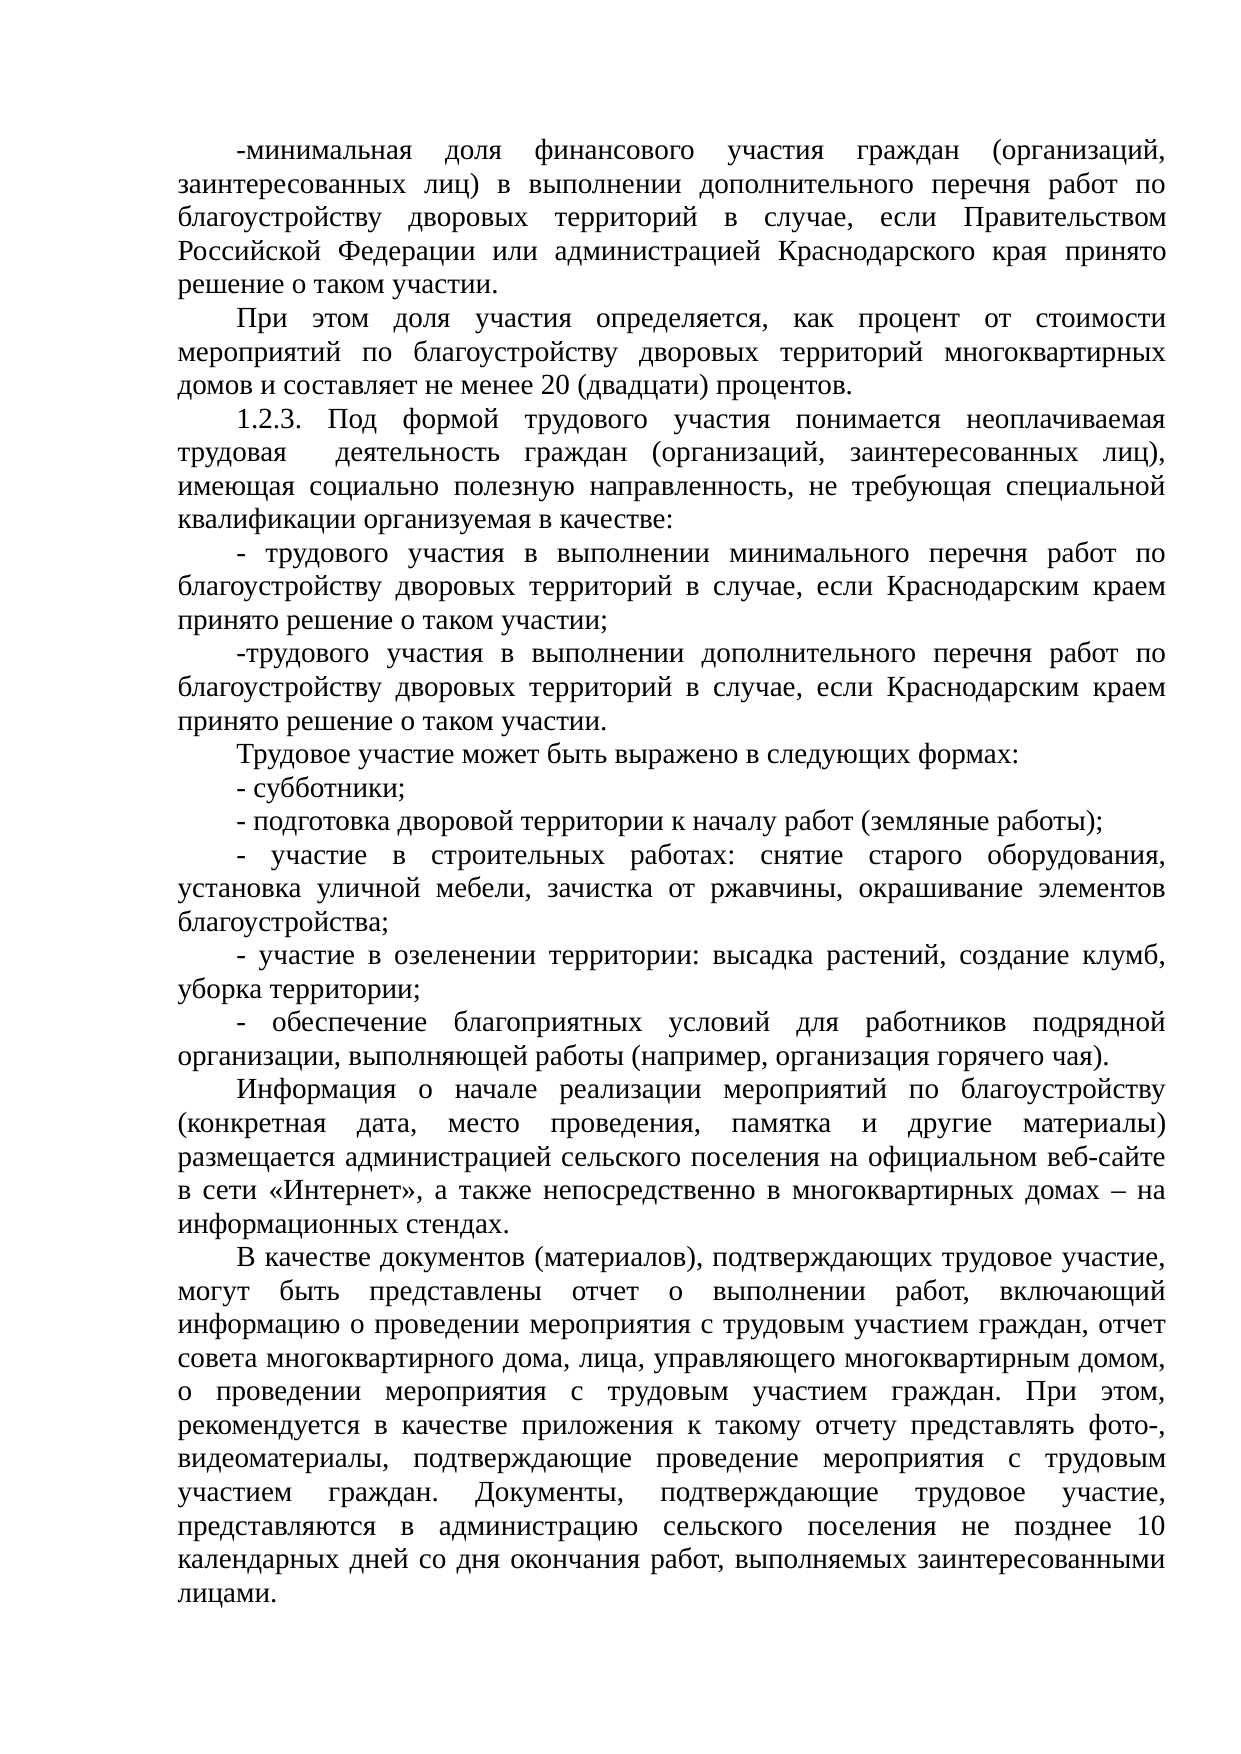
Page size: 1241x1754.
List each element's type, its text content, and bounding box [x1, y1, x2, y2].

text - участие в строительных работах: снятие старого оборудования, установка уличной мебели, зачистка от ржавчины, окрашивание элементов благоустройства; [177, 837, 1167, 937]
text - трудового участия в выполнении минимального перечня работ по благоустройству дворовых территорий в случае, если Краснодарским краем принято решение о таком участии; [177, 535, 1167, 636]
text 1.2.3. Под формой трудового участия понимается неоплачиваемая трудовая деятельность граждан (организаций, заинтересованных лиц), имеющая социально полезную направленность, не требующая специальной квалификации организуемая в качестве: [177, 401, 1167, 535]
text Трудовое участие может быть выражено в следующих формах: [177, 736, 1167, 770]
text -трудового участия в выполнении дополнительного перечня работ по благоустройству дворовых территорий в случае, если Краснодарским краем принято решение о таком участии. [177, 636, 1167, 736]
text - участие в озеленении территории: высадка растений, создание клумб, уборка территории; [177, 937, 1167, 1004]
text При этом доля участия определяется, как процент от стоимости мероприятий по благоустройству дворовых территорий многоквартирных домов и составляет не менее 20 (двадцати) процентов. [177, 300, 1167, 401]
text Информация о начале реализации мероприятий по благоустройству (конкретная дата, место проведения, памятка и другие материалы) размещается администрацией сельского поселения на официальном веб-сайте в сети «Интернет», а также непосредственно в многоквартирных домах – на информационных стендах. [177, 1072, 1167, 1239]
text - обеспечение благоприятных условий для работников подрядной организации, выполняющей работы (например, организация горячего чая). [177, 1004, 1167, 1072]
text -минимальная доля финансового участия граждан (организаций, заинтересованных лиц) в выполнении дополнительного перечня работ по благоустройству дворовых территорий в случае, если Правительством Российской Федерации или администрацией Краснодарского края принято решение о таком участии. [177, 132, 1167, 300]
text - подготовка дворовой территории к началу работ (земляные работы); [177, 803, 1167, 837]
text - субботники; [177, 770, 1167, 803]
text В качестве документов (материалов), подтверждающих трудовое участие, могут быть представлены отчет о выполнении работ, включающий информацию о проведении мероприятия с трудовым участием граждан, отчет совета многоквартирного дома, лица, управляющего многоквартирным домом, о проведении мероприятия с трудовым участием граждан. При этом, рекомендуется в качестве приложения к такому отчету представлять фото-, видеоматериалы, подтверждающие проведение мероприятия с трудовым участием граждан. Документы, подтверждающие трудовое участие, представляются в администрацию сельского поселения не позднее 10 календарных дней со дня окончания работ, выполняемых заинтересованными лицами. [177, 1239, 1167, 1608]
